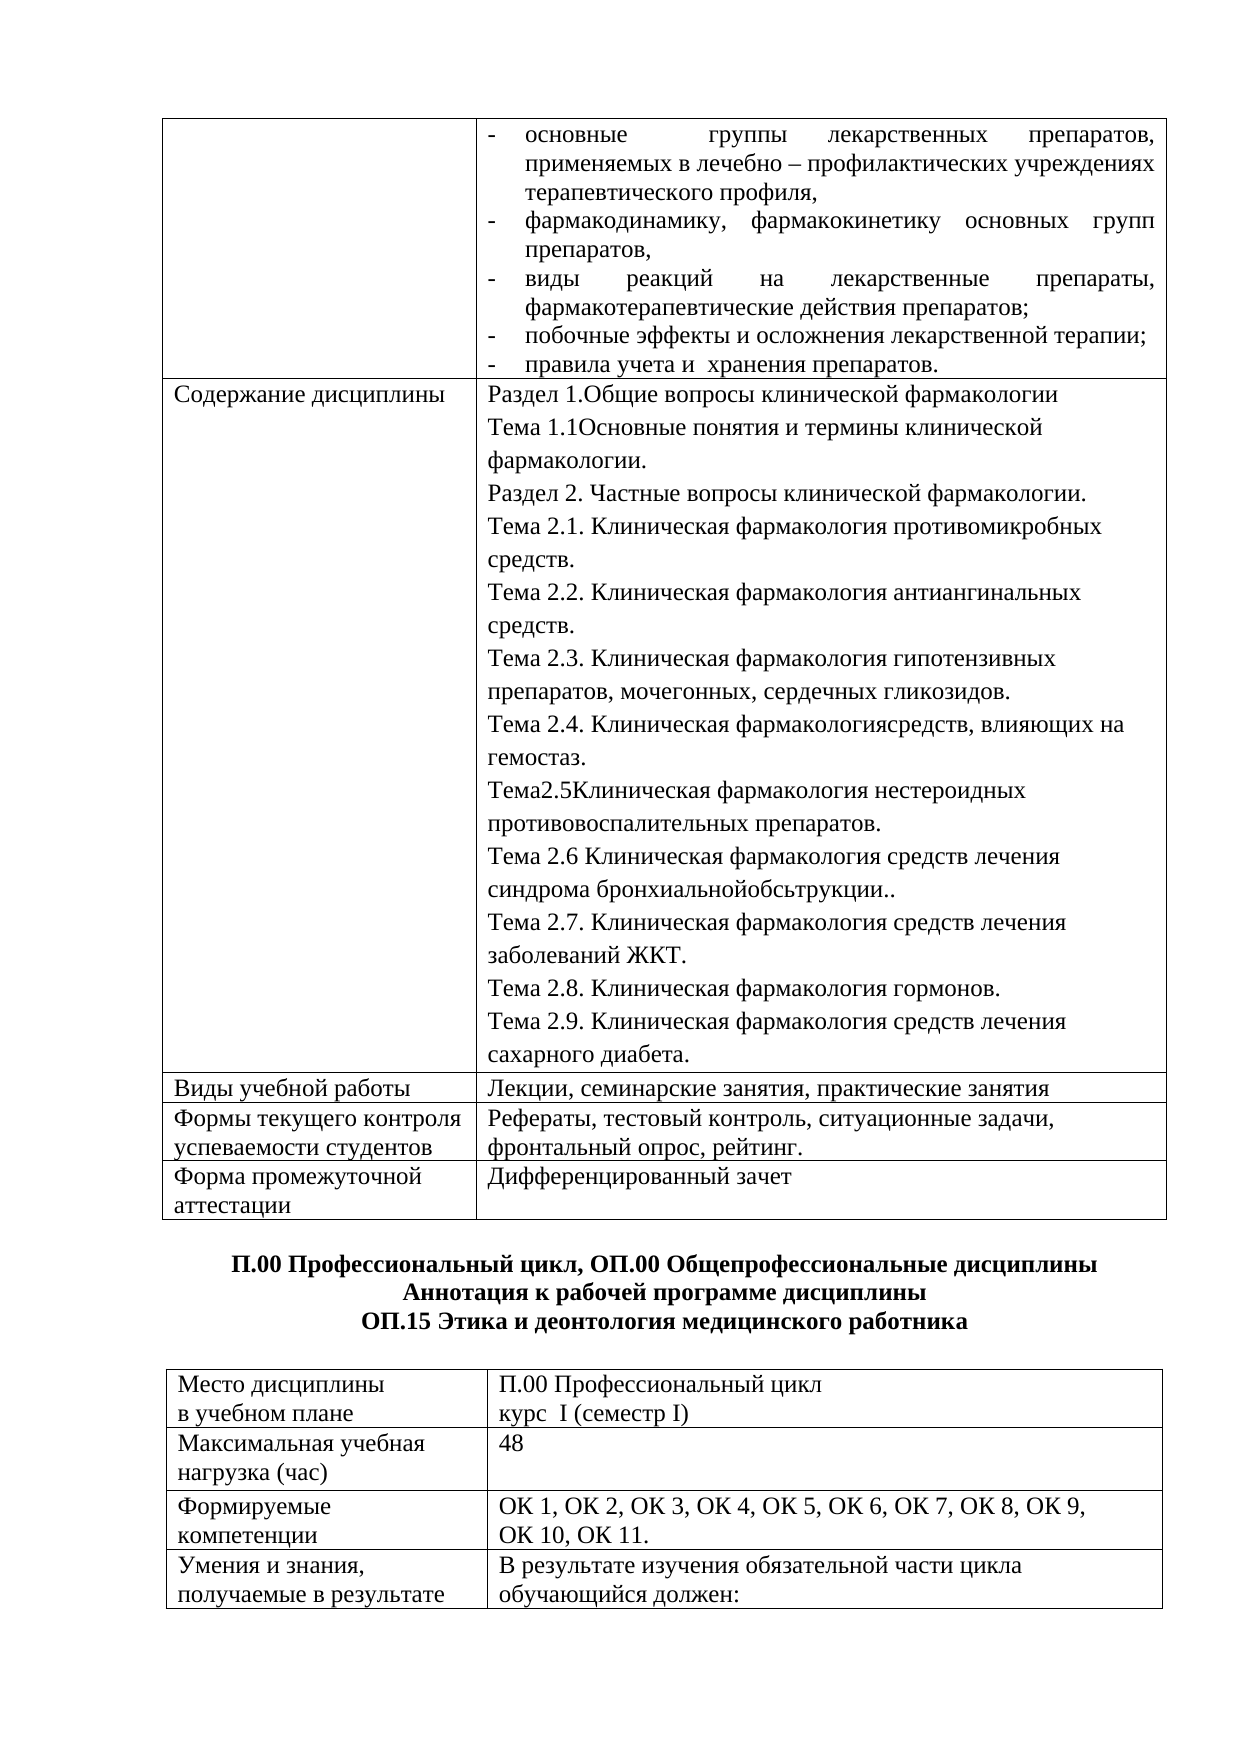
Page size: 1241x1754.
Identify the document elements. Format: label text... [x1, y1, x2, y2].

table_header Место дисциплины в учебном плане [167, 1370, 487, 1427]
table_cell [163, 119, 476, 378]
table_header П.00 Профессиональный цикл курс I (семестр I) [488, 1370, 1162, 1427]
text Аннотация к рабочей программе дисциплины [177, 1277, 1152, 1306]
table_cell Раздел 1.Общие вопросы клинической фармакологии Тема 1.1Основные понятия и термины клинической фармакологии. Раздел 2. Частные вопросы клинической фармакологии. Тема 2.1. Клиническая фармакология противомикробных средств. Тема 2.2. Клиническая фармакология антиангинальных средств. Тема 2.3. Клиническая фармакология гипотензивных препаратов, мочегонных, сердечных гликозидов. Тема 2.4. Клиническая фармакологиясредств, влияющих на гемостаз. Тема2.5Клиническая фармакология нестероидных противовоспалительных препаратов. Тема 2.6 Клиническая фармакология средств лечения синдрома бронхиальнойобсьтрукции.. Тема 2.7. Клиническая фармакология средств лечения заболеваний ЖКТ. Тема 2.8. Клиническая фармакология гормонов. Тема 2.9. Клиническая фармакология средств лечения сахарного диабета. [477, 379, 1166, 1072]
text П.00 Профессиональный цикл, ОП.00 Общепрофессиональные дисциплины [177, 1249, 1152, 1277]
table_cell Максимальная учебная нагрузка (час) [167, 1428, 487, 1490]
text ОП.15 Этика и деонтология медицинского работника [177, 1306, 1152, 1335]
table_cell Лекции, семинарские занятия, практические занятия [477, 1073, 1166, 1102]
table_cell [167, 1550, 487, 1607]
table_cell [477, 119, 1166, 378]
table_cell Виды учебной работы [163, 1073, 476, 1102]
table_cell 48 [488, 1428, 1162, 1490]
table_cell Формы текущего контроля успеваемости студентов [163, 1103, 476, 1160]
table_cell Дифференцированный зачет [477, 1161, 1166, 1219]
table_cell Содержание дисциплины [163, 379, 476, 1072]
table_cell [488, 1550, 1162, 1607]
table_cell Формируемые компетенции [167, 1491, 487, 1549]
table_cell ОК 1, ОК 2, ОК 3, ОК 4, ОК 5, ОК 6, ОК 7, ОК 8, ОК 9, ОК 10, ОК 11. [488, 1491, 1162, 1549]
table_cell Форма промежуточной аттестации [163, 1161, 476, 1219]
table_cell Рефераты, тестовый контроль, ситуационные задачи, фронтальный опрос, рейтинг. [477, 1103, 1166, 1160]
